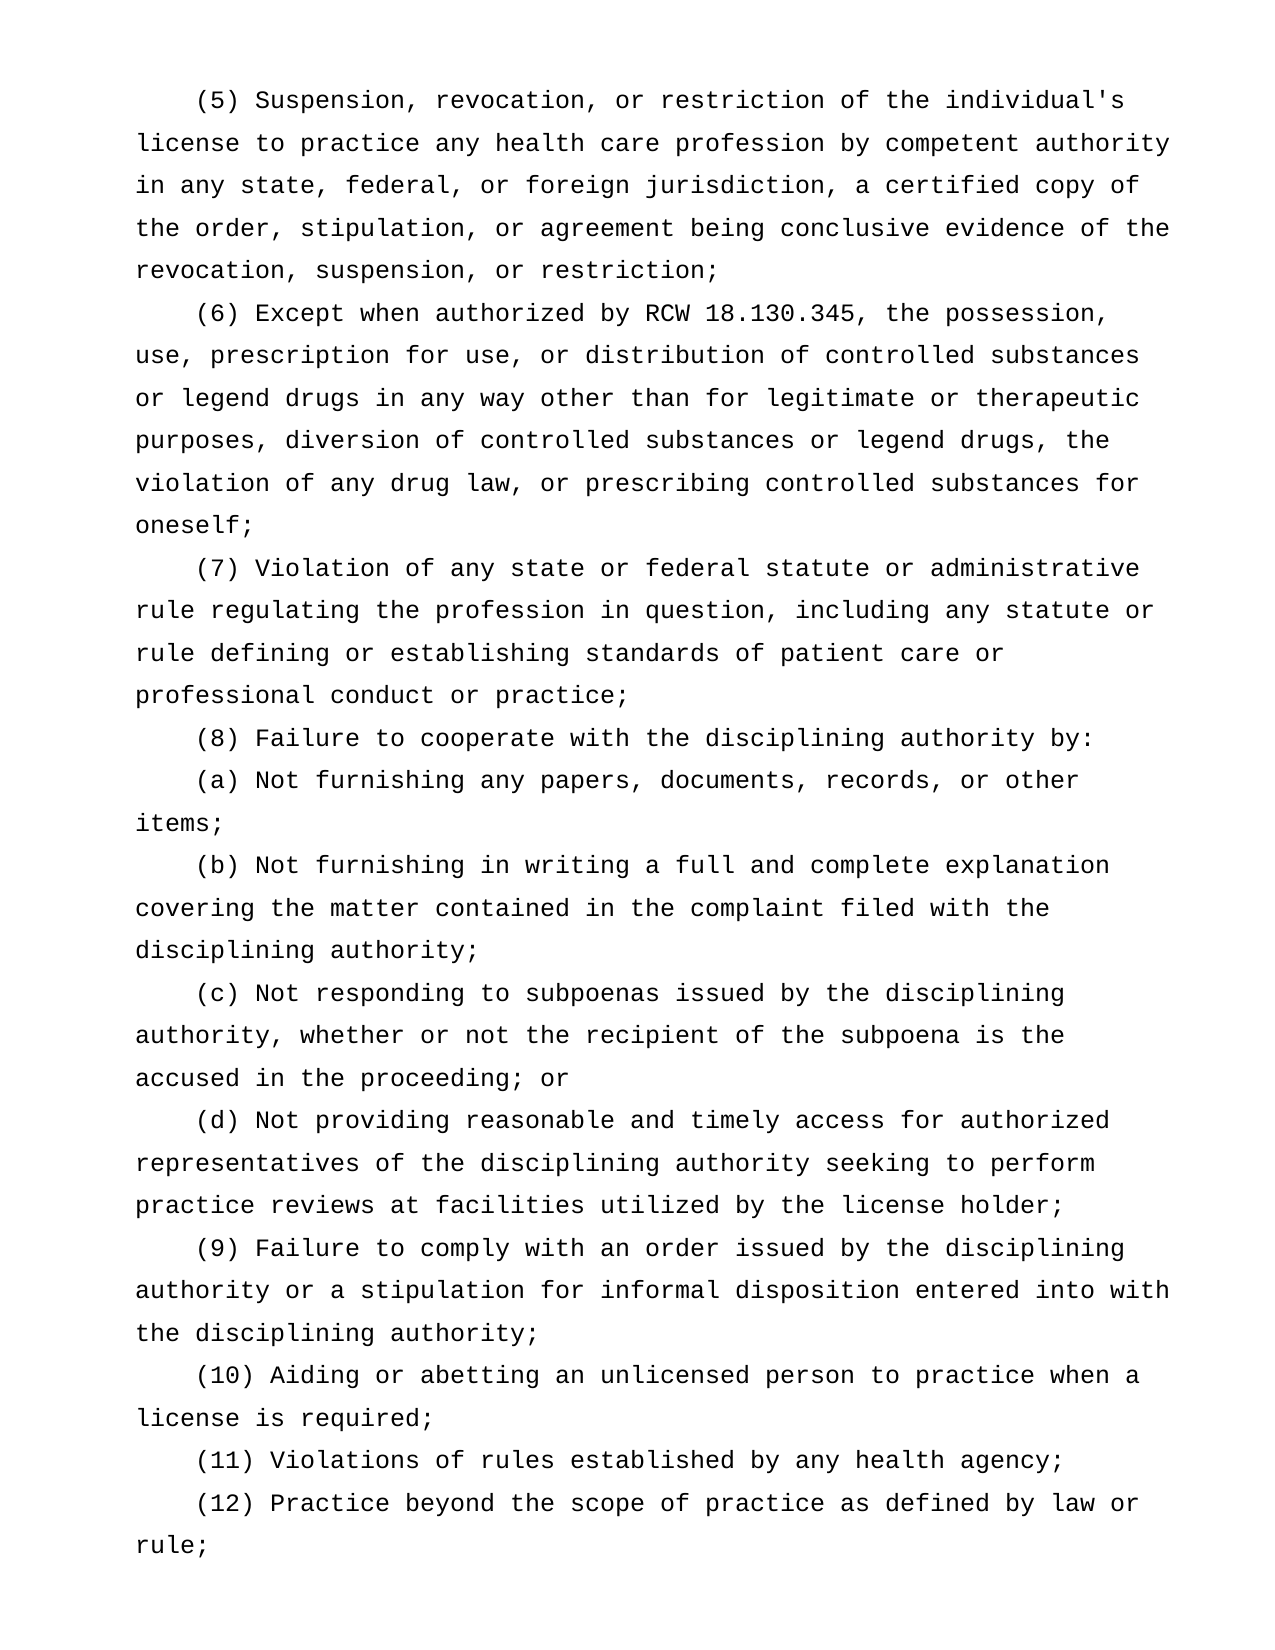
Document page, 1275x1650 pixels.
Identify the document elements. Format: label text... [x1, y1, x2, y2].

text (12) Practice beyond the scope of practice as defined by law or rule; [135, 1477, 1170, 1562]
text (7) Violation of any state or federal statute or administrative rule regulating the profession in question, including any statute or rule defining or establishing standards of patient care or professional conduct or practice; [135, 542, 1170, 712]
text (a) Not furnishing any papers, documents, records, or other items; [135, 755, 1170, 840]
text (b) Not furnishing in writing a full and complete explanation covering the matter contained in the complaint filed with the disciplining authority; [135, 840, 1170, 967]
text (5) Suspension, revocation, or restriction of the individual's license to practice any health care profession by competent authority in any state, federal, or foreign jurisdiction, a certified copy of the order, stipulation, or agreement being conclusive evidence of the revocation, suspension, or restriction; [135, 75, 1170, 287]
text (9) Failure to comply with an order issued by the disciplining authority or a stipulation for informal disposition entered into with the disciplining authority; [135, 1222, 1170, 1350]
text (d) Not providing reasonable and timely access for authorized representatives of the disciplining authority seeking to perform practice reviews at facilities utilized by the license holder; [135, 1095, 1170, 1222]
text (10) Aiding or abetting an unlicensed person to practice when a license is required; [135, 1350, 1170, 1435]
text (c) Not responding to subpoenas issued by the disciplining authority, whether or not the recipient of the subpoena is the accused in the proceeding; or [135, 967, 1170, 1095]
text (8) Failure to cooperate with the disciplining authority by: [135, 712, 1170, 755]
text (11) Violations of rules established by any health agency; [135, 1435, 1170, 1477]
text (6) Except when authorized by RCW 18.130.345, the possession, use, prescription for use, or distribution of controlled substances or legend drugs in any way other than for legitimate or therapeutic purposes, diversion of controlled substances or legend drugs, the violation of any drug law, or prescribing controlled substances for oneself; [135, 287, 1170, 542]
